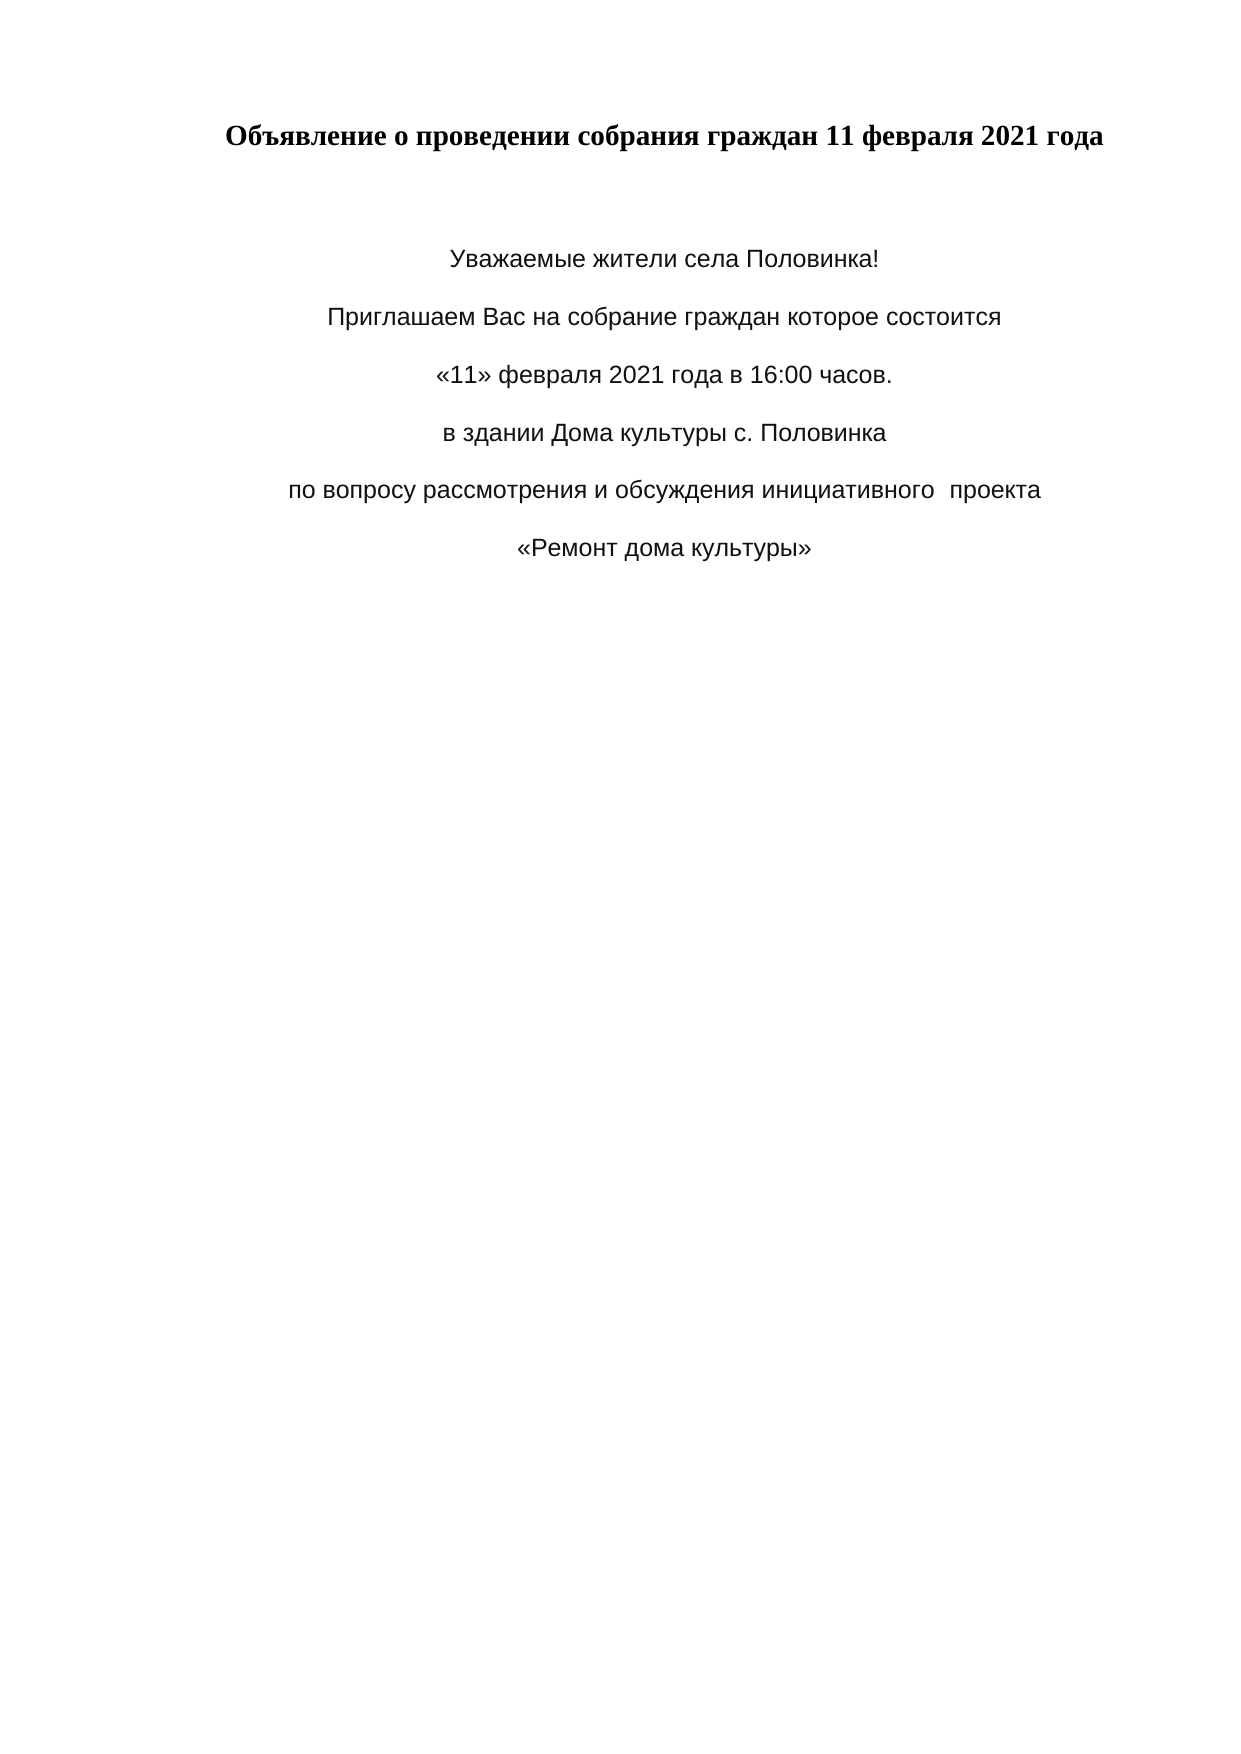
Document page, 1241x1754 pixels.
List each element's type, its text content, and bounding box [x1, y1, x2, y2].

text Объявление о проведении собрания граждан 11 февраля 2021 года [177, 118, 1152, 152]
text по вопросу рассмотрения и обсуждения инициативного проекта [177, 475, 1152, 504]
text в здании Дома культуры с. Половинка [177, 417, 1152, 446]
text «11» февраля 2021 года в 16:00 часов. [177, 359, 1152, 388]
text Приглашаем Вас на собрание граждан которое состоится [177, 302, 1152, 330]
text Уважаемые жители села Половинка! [177, 244, 1152, 272]
text «Ремонт дома культуры» [177, 533, 1152, 562]
